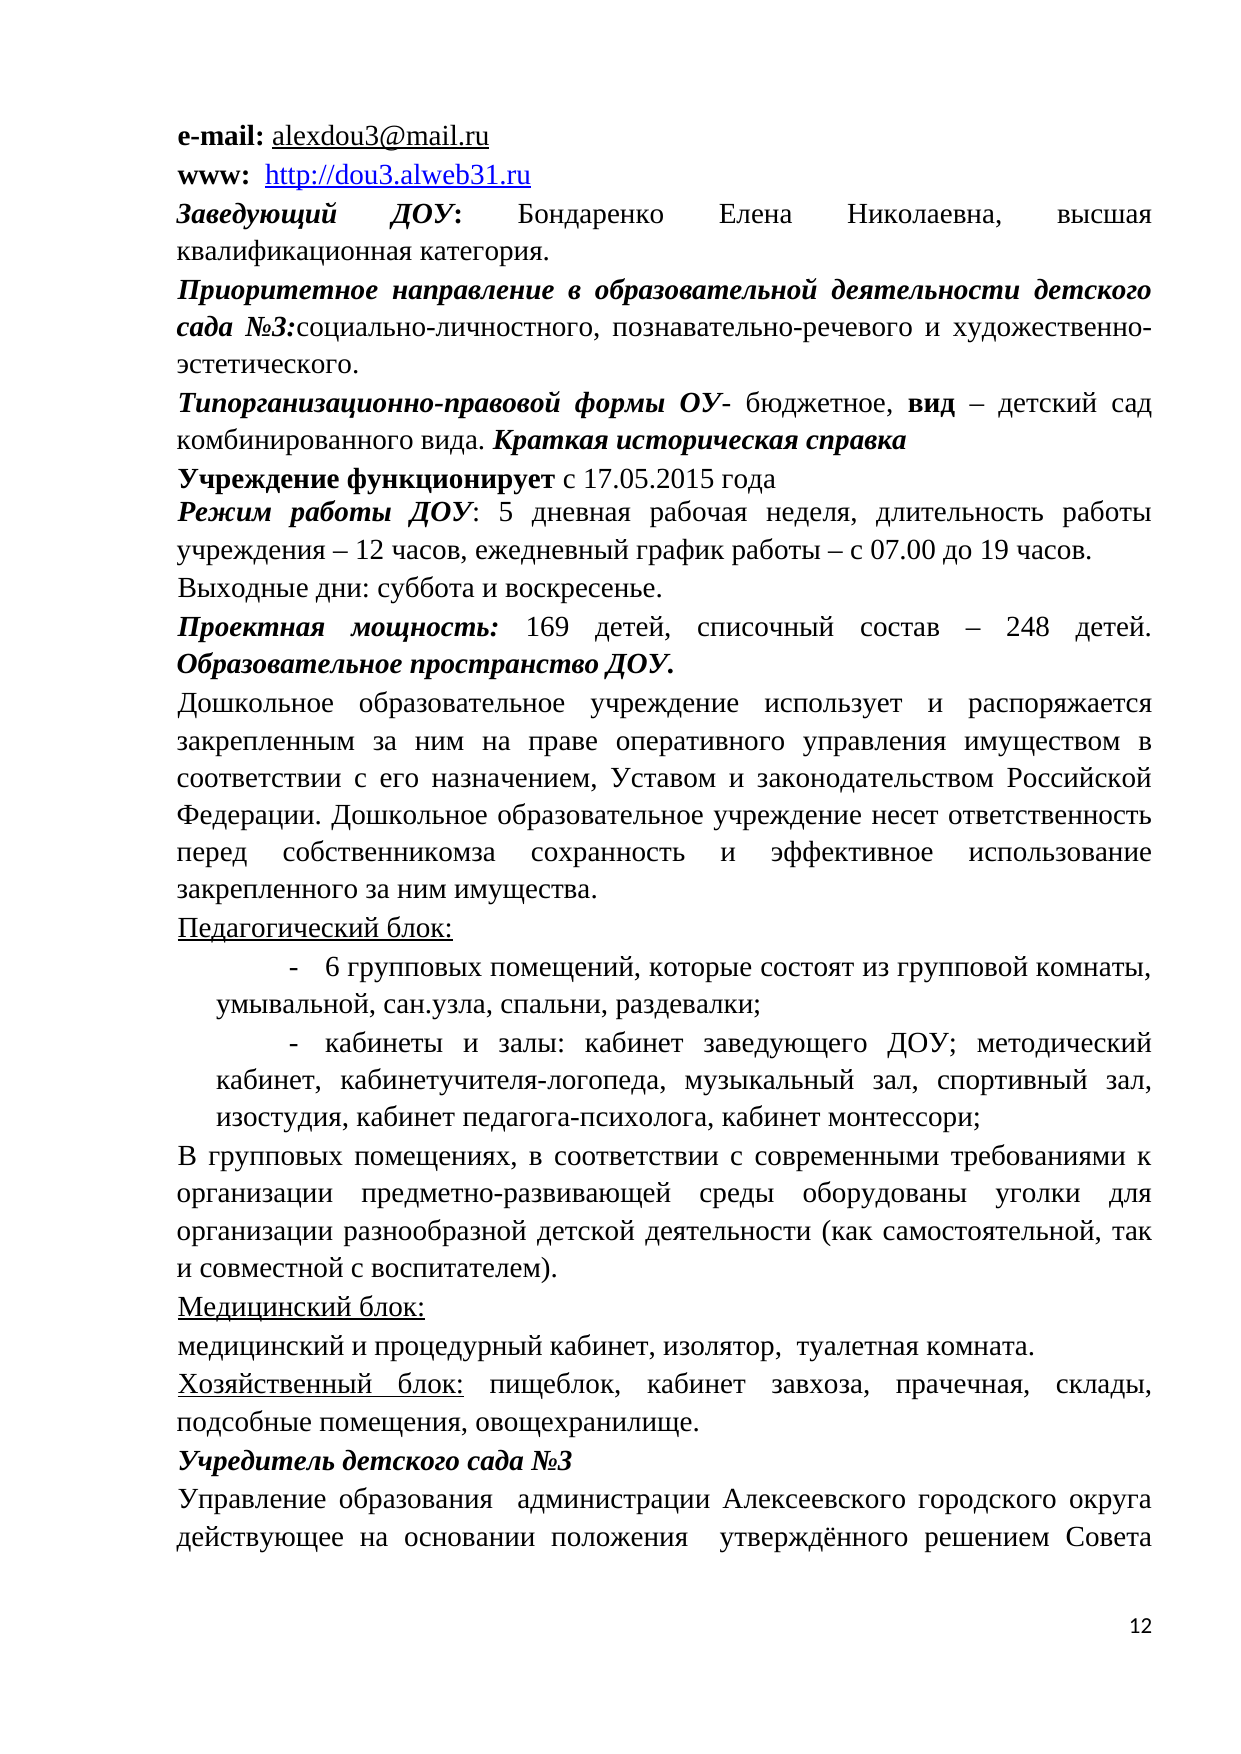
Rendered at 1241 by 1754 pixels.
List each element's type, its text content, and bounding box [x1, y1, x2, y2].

text Выходные дни: суббота и воскресенье. [176, 571, 1153, 604]
text Учреждение функционирует с 17.05.2015 года [177, 461, 1160, 494]
text Учредитель детского сада №3 [176, 1443, 1153, 1476]
text www: http://dou3.alweb31.ru [177, 157, 1160, 190]
list кабинеты и залы: кабинет заведующего ДОУ; методический кабинет, кабинетучителя-логопеда, музыкальный зал, спортивный зал, изостудия, кабинет педагога-психолога, кабинет монтессори; [216, 1025, 1153, 1133]
text Приоритетное направление в образовательной деятельности детского сада №3:социально-личностного, познавательно-речевого и художественно-эстетического. [176, 272, 1153, 380]
text Хозяйственный блок: пищеблок, кабинет завхоза, прачечная, склады, подсобные помещения, овощехранилище. [176, 1367, 1153, 1437]
text Дошкольное образовательное учреждение использует и распоряжается закрепленным за ним на праве оперативного управления имуществом в соответствии с его назначением, Уставом и законодательством Российской Федерации. Дошкольное образовательное учреждение несет ответственность перед собственникомза сохранность и эффективное использование закрепленного за ним имущества. [176, 686, 1153, 905]
text медицинский и процедурный кабинет, изолятор, туалетная комната. [176, 1328, 1153, 1361]
text Типорганизационно-правовой формы ОУ- бюджетное, вид – детский сад комбинированного вида. Краткая историческая справка [176, 385, 1153, 456]
text e-mail: alexdou3@mail.ru [176, 118, 1153, 152]
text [176, 1481, 1153, 1552]
text Педагогический блок: [176, 910, 1153, 944]
list 6 групповых помещений, которые состоят из групповой комнаты, умывальной, сан.узла, спальни, раздевалки; [216, 949, 1153, 1020]
text Заведующий ДОУ: Бондаренко Елена Николаевна, высшая квалификационная категория. [176, 196, 1153, 266]
text Медицинский блок: [176, 1289, 1153, 1322]
text Режим работы ДОУ: 5 дневная рабочая неделя, длительность работы учреждения – 12 часов, ежедневный график работы – с 07.00 до 19 часов. [176, 494, 1153, 565]
text В групповых помещениях, в соответствии с современными требованиями к организации предметно-развивающей среды оборудованы уголки для организации разнообразной детской деятельности (как самостоятельной, так и совместной с воспитателем). [176, 1138, 1153, 1283]
text Проектная мощность: 169 детей, списочный состав – 248 детей. Образовательное пространство ДОУ. [176, 609, 1153, 680]
